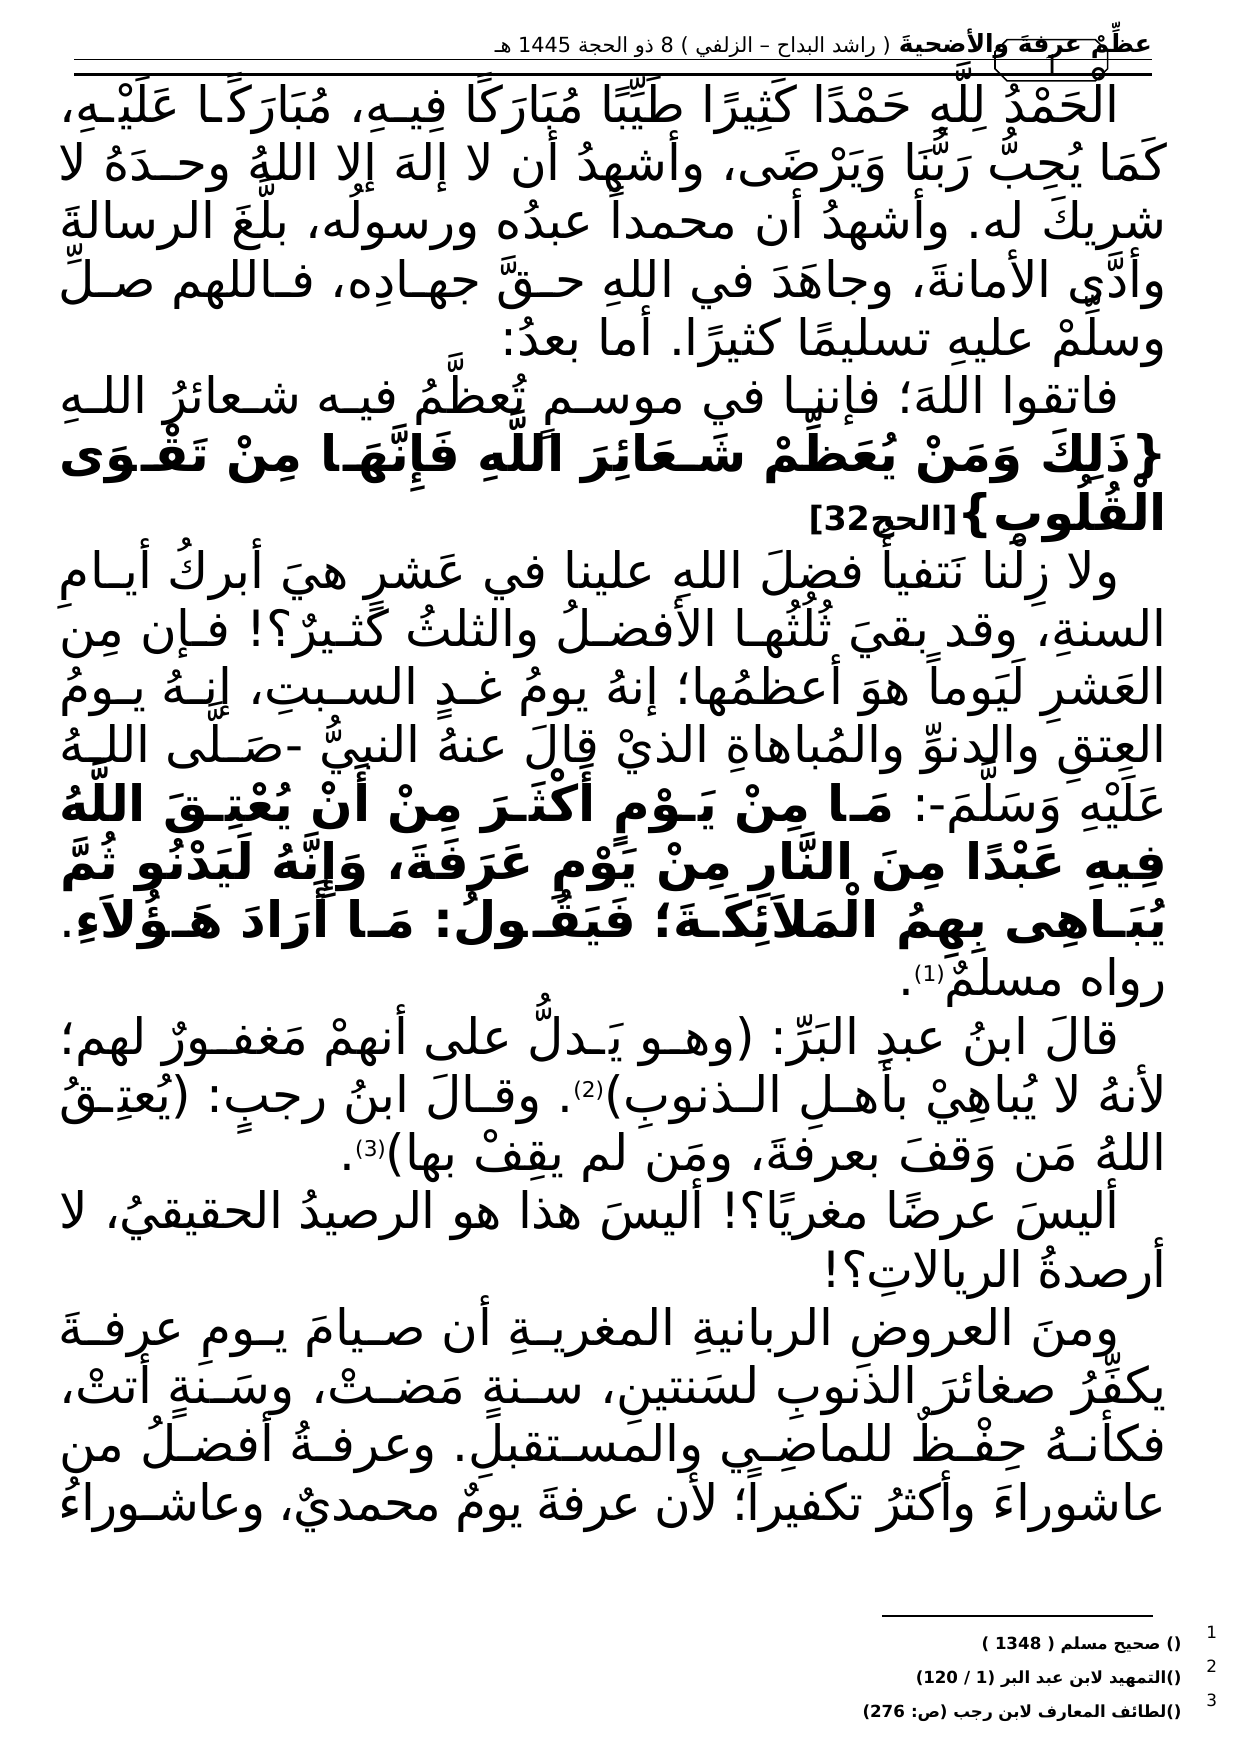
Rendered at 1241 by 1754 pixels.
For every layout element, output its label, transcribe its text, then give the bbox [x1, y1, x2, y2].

text قالَ ابنُ عبدِ البَرِّ: (وهو يَدلُّ على أنهمْ مَغفورٌ لهم؛ لأنهُ لا يُباهِيْ بأهلِ الذنوبِ)(). وقالَ ابنُ رجبٍ: (يُعتِقُ اللهُ مَن وَقفَ بعرفةَ، ومَن لم يقِفْ بها)(). [59, 1008, 1167, 1182]
text الْحَمْدُ لِلَّهِ حَمْدًا كَثِيرًا طَيِّبًا مُبَارَكًا فِيهِ، مُبَارَكًا عَلَيْهِ، كَمَا يُحِبُّ رَبُّنَا وَيَرْضَى، وأشهدُ أن لا إلهَ إلا اللهُ وحدَهُ لا شريكَ له. وأشهدُ أن محمداً عبدُه ورسولُه، بلَّغَ الرسالةَ وأدَّى الأمانةَ، وجاهَدَ في اللهِ حقَّ جهادِه، فاللهم صلِّ وسلِّمْ عليهِ تسليمًا كثيرًا. أما بعدُ: [59, 76, 1167, 367]
text أليسَ عرضًا مغريًا؟! أليسَ هذا هو الرصيدُ الحقيقيُ، لا أرصدةُ الريالاتِ؟! [59, 1182, 1167, 1299]
text فاتقوا اللهَ؛ فإننا في موسمٍ تُعظَّمُ فيه شعائرُ اللهِ {ذَلِكَ وَمَنْ يُعَظِّمْ شَعَائِرَ اللَّهِ فَإِنَّهَا مِنْ تَقْوَى الْقُلُوبِ}[الحج32] [59, 367, 1167, 542]
text ولا زِلْنا نَتفيأُ فضلَ اللهِ علينا في عَشرٍ هيَ أبركُ أيامِ السنةِ، وقد بقيَ ثُلُثُها الأفضلُ والثلثُ كثيرٌ؟! فإن مِن العَشرِ لَيَوماً هوَ أعظمُها؛ إنهُ يومُ غدٍ السبتِ، إنهُ يومُ العِتقِ والدنوِّ والمُباهاةِ الذيْ قالَ عنهُ النبيُّ -صَلَّى اللهُ عَلَيْهِ وَسَلَّمَ-: مَا مِنْ يَوْمٍ أَكْثَرَ مِنْ أَنْ يُعْتِقَ اللَّهُ فِيهِ عَبْدًا مِنَ النَّارِ مِنْ يَوْمِ عَرَفَةَ، وَإِنَّهُ لَيَدْنُو ثُمَّ يُبَاهِى بِهِمُ الْمَلاَئِكَةَ؛ فَيَقُولُ: مَا أَرَادَ هَؤُلاَءِ. رواه مسلمٌ(). [59, 542, 1167, 1008]
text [59, 1299, 1167, 1532]
